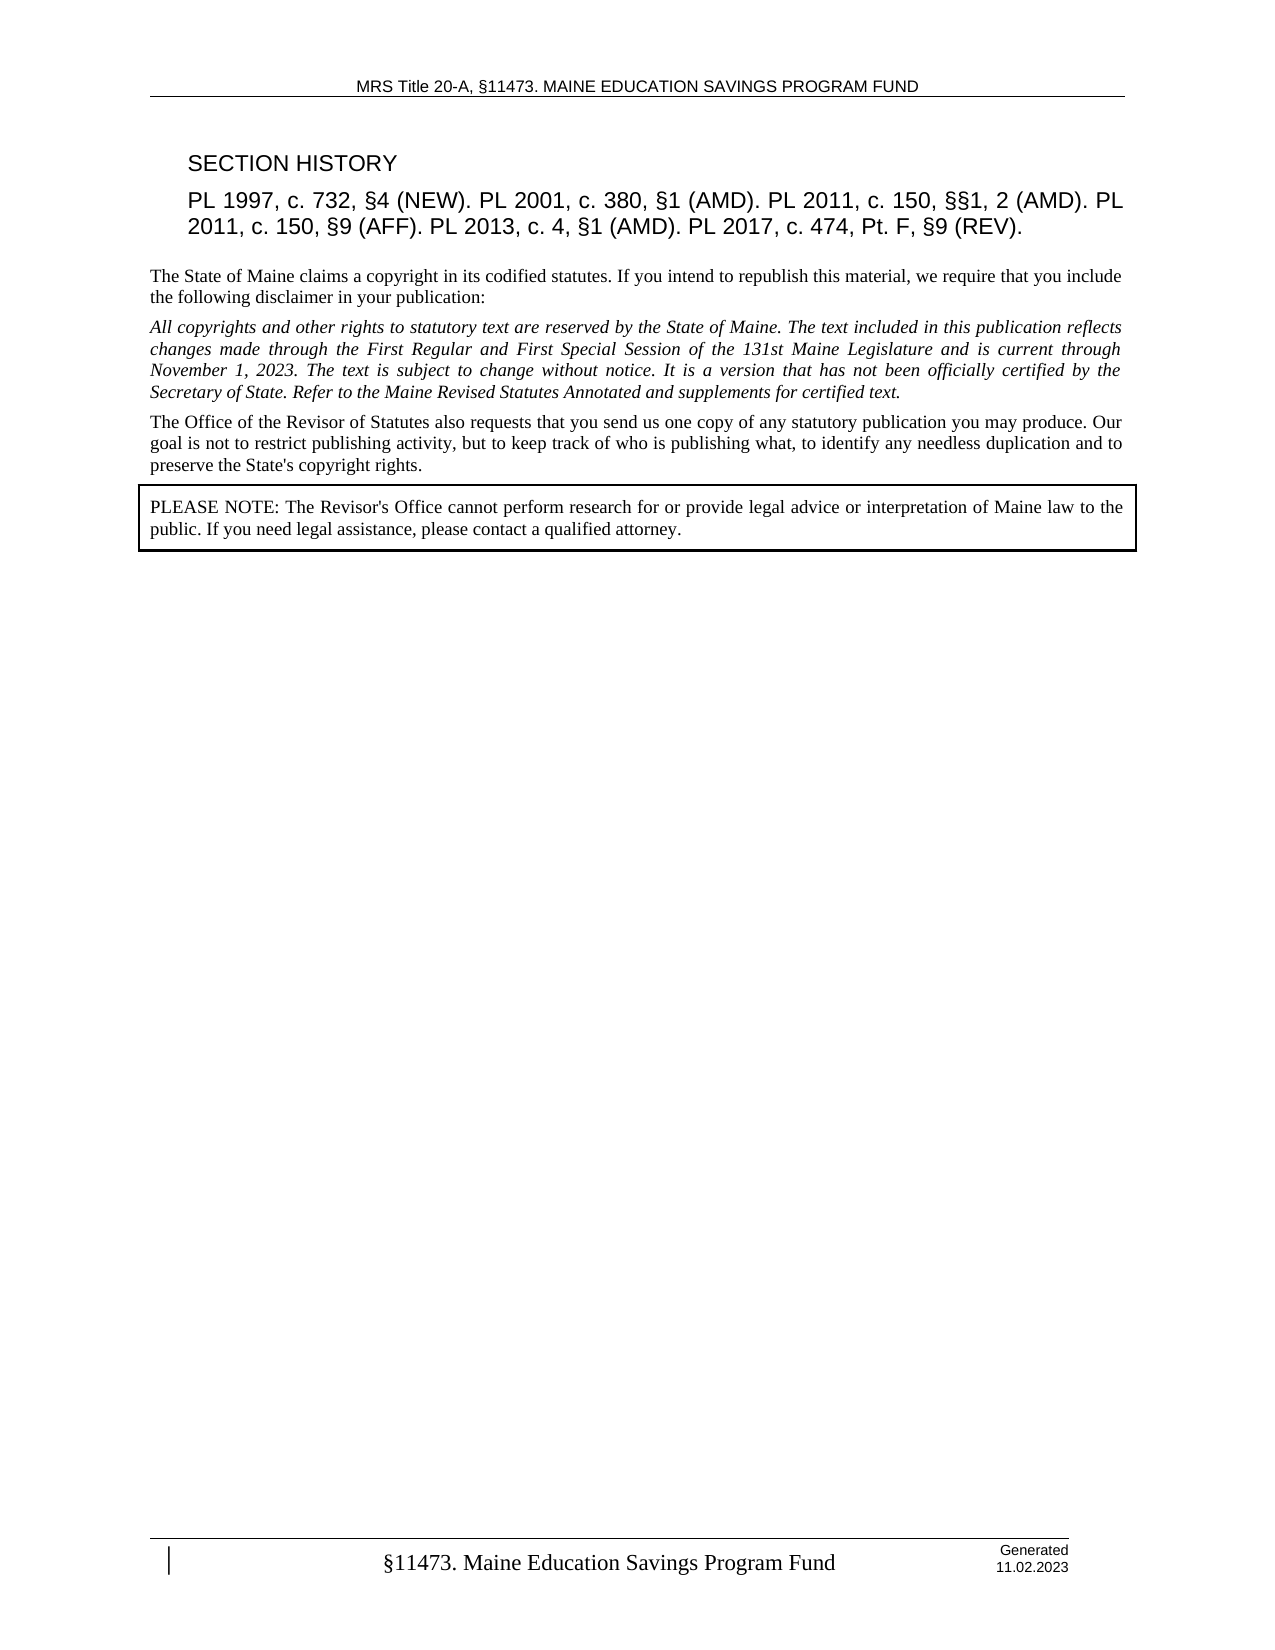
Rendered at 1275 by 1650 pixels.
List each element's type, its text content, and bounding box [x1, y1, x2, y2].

text The State of Maine claims a copyright in its codified statutes. If you intend to republish this material, we require that you include the following disclaimer in your publication: [150, 264, 1125, 308]
text SECTION HISTORY [187, 150, 1125, 176]
text The Office of the Revisor of Statutes also requests that you send us one copy of any statutory publication you may produce. Our goal is not to restrict publishing activity, but to keep track of who is publishing what, to identify any needless duplication and to preserve the State's copyright rights. [150, 411, 1125, 475]
text All copyrights and other rights to statutory text are reserved by the State of Maine. The text included in this publication reflects changes made through the First Regular and First Special Session of the 131st Maine Legislature and is current through November 1, 2023 . The text is subject to change without notice. It is a version that has not been officially certified by the Secretary of State. Refer to the Maine Revised Statutes Annotated and supplements for certified text. [150, 316, 1125, 402]
text PLEASE NOTE: The Revisor's Office cannot perform research for or provide legal advice or interpretation of Maine law to the public. If you need legal assistance, please contact a qualified attorney. [140, 486, 1135, 549]
text PL 1997, c. 732, §4 (NEW). PL 2001, c. 380, §1 (AMD). PL 2011, c. 150, §§1, 2 (AMD). PL 2011, c. 150, §9 (AFF). PL 2013, c. 4, §1 (AMD). PL 2017, c. 474, Pt. F, §9 (REV). [187, 187, 1125, 239]
